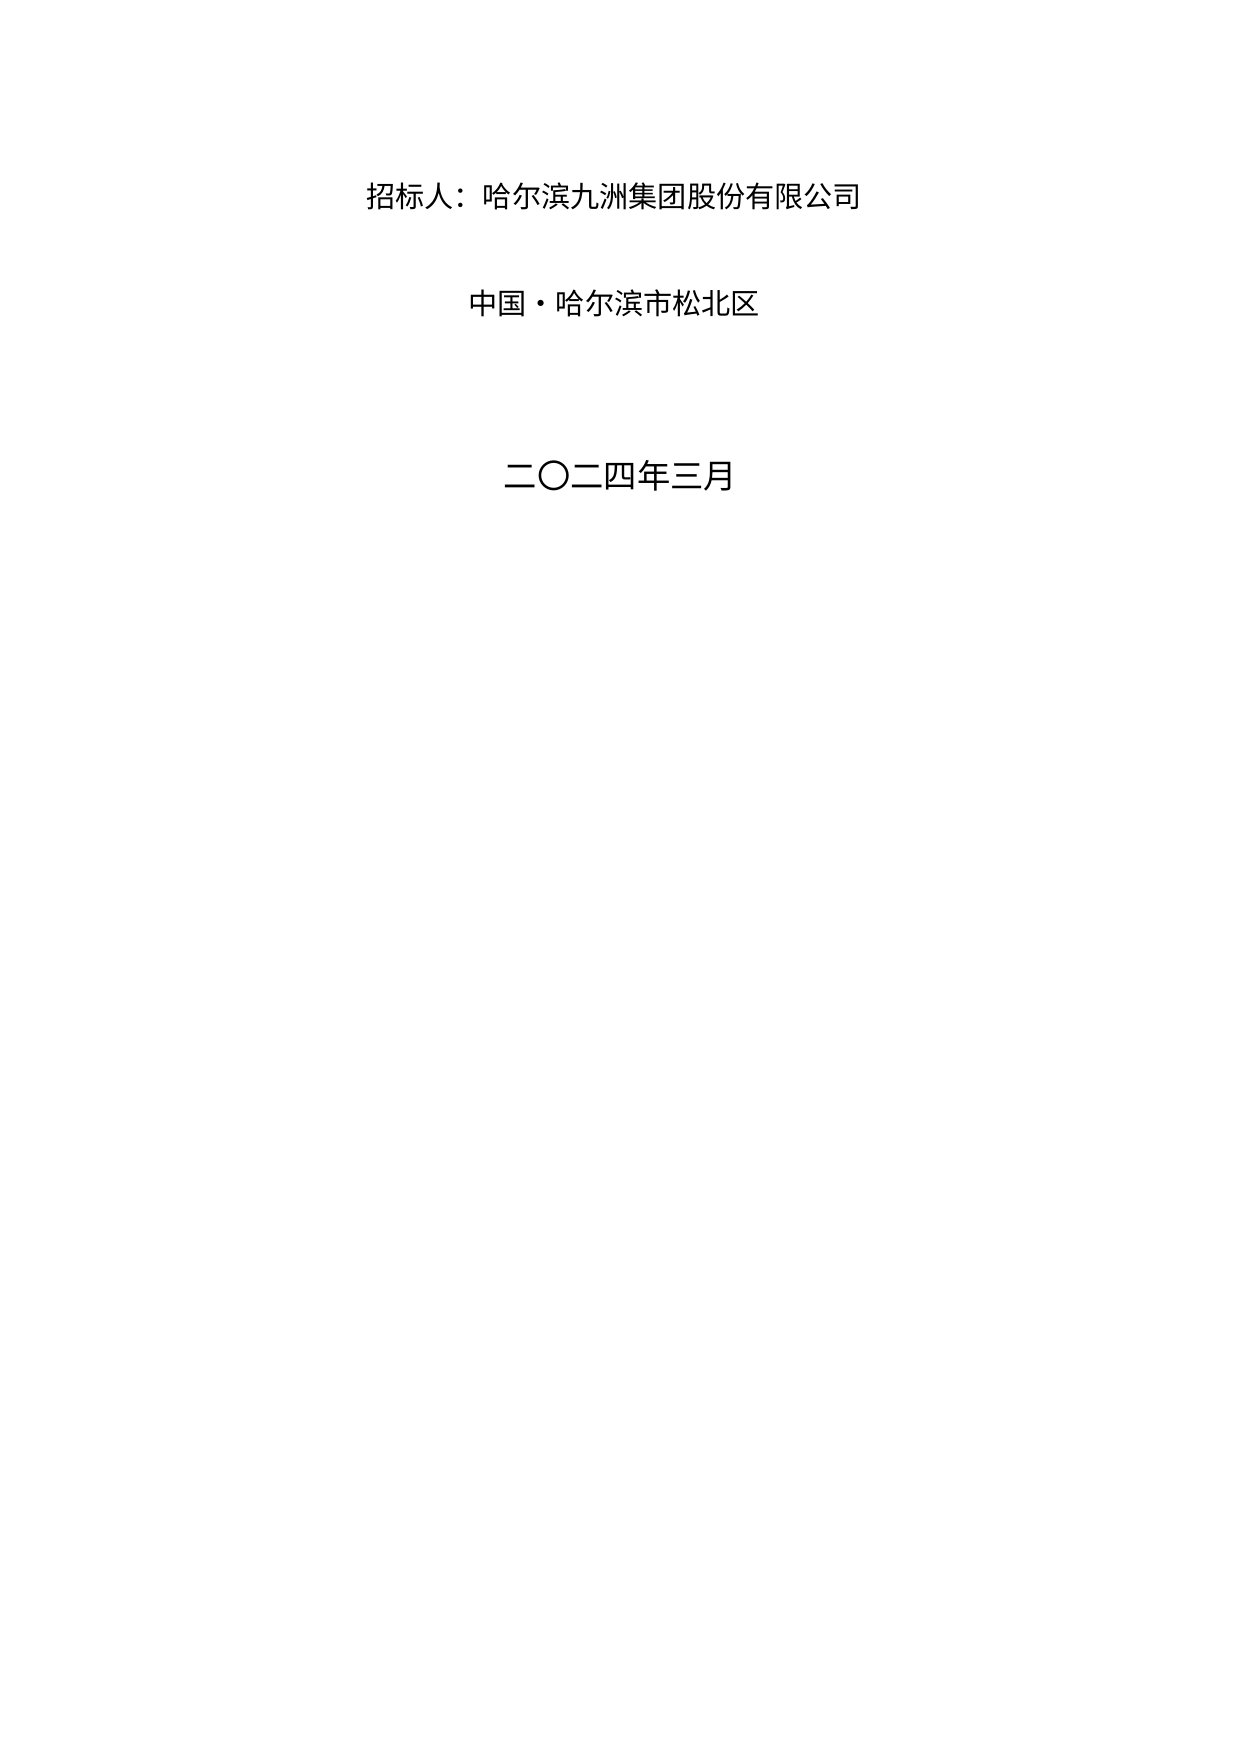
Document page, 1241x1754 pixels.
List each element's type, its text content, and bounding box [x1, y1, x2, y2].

text 招标人：哈尔滨九洲集团股份有限公司 [169, 162, 1059, 227]
text 二〇二四年三月 [187, 442, 1053, 507]
text 中国·哈尔滨市松北区 [169, 269, 1059, 334]
